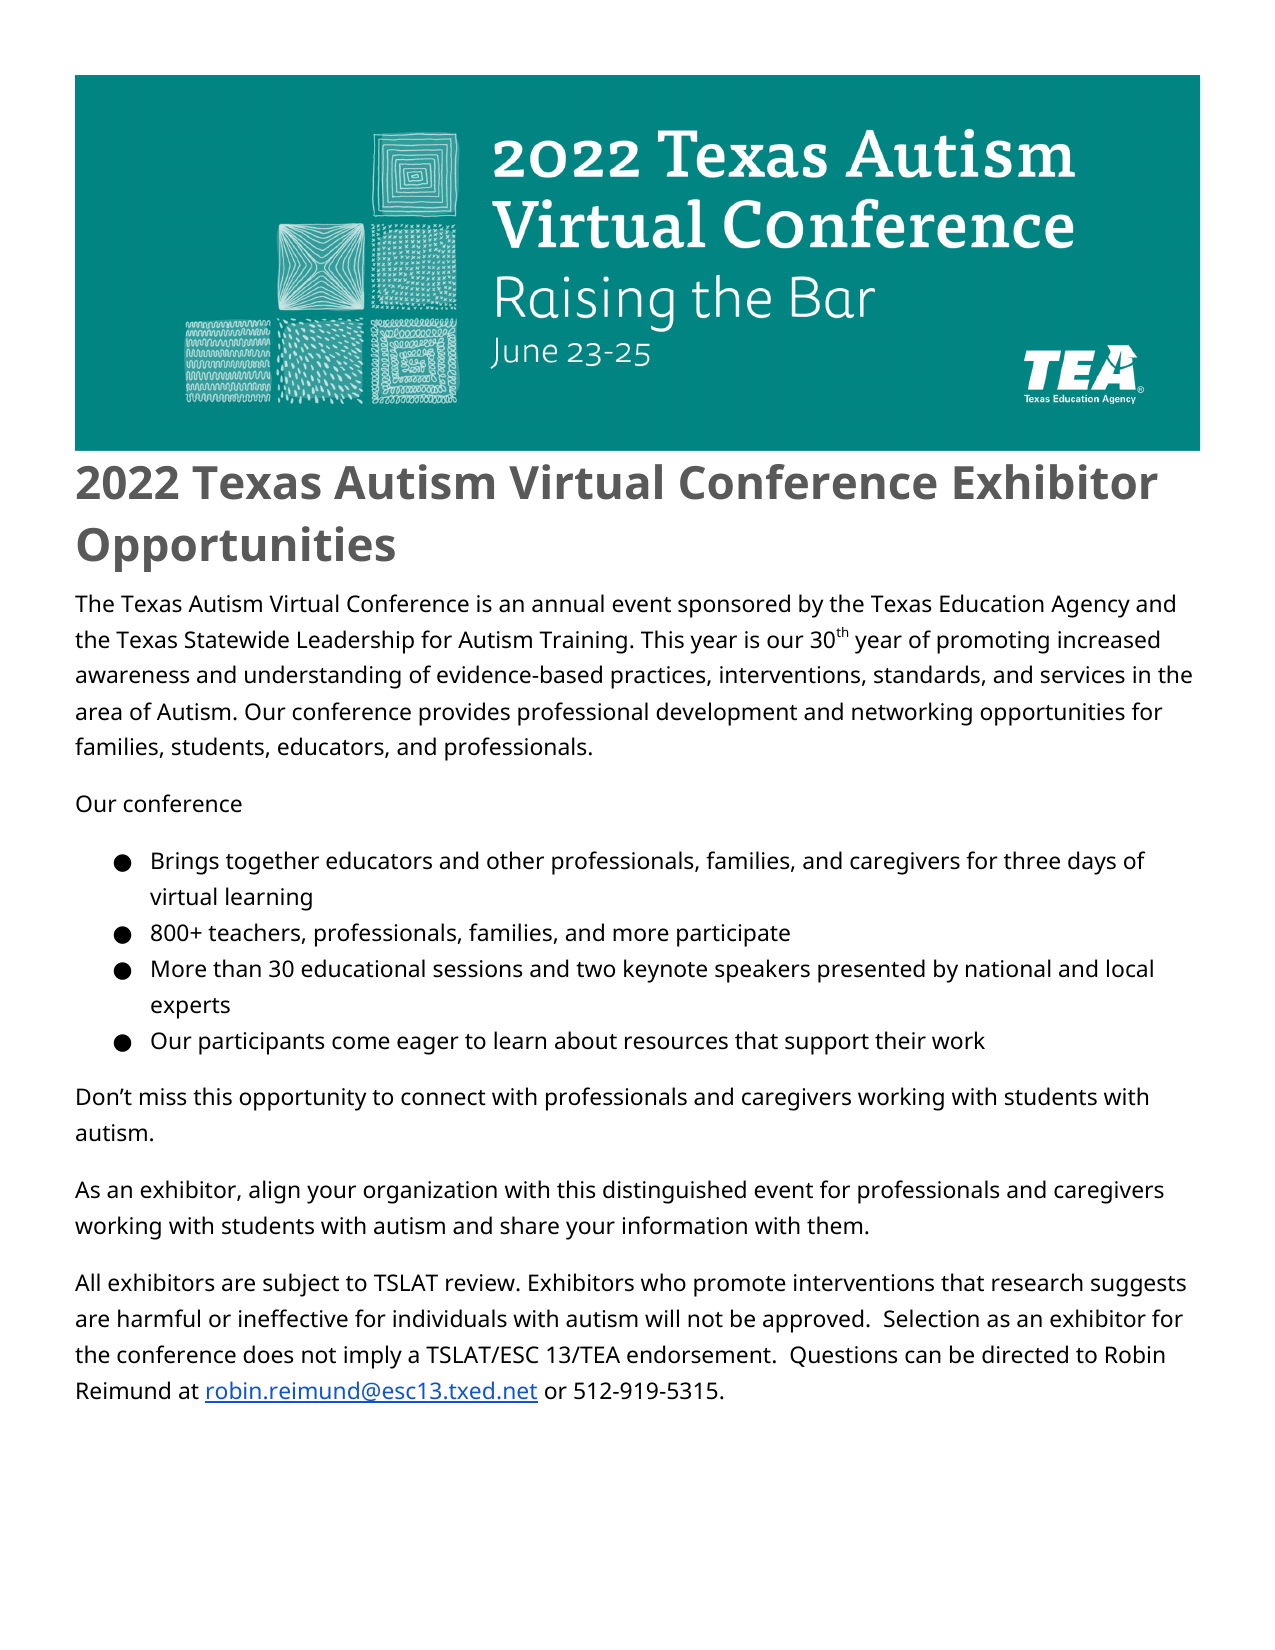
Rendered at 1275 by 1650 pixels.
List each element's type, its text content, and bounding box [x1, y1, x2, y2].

text Don’t miss this opportunity to connect with professionals and caregivers working with students with autism. [75, 1081, 1200, 1148]
text Our conference [75, 788, 1200, 819]
list 800+ teachers, professionals, families, and more participate [112, 917, 1200, 948]
text The Texas Autism Virtual Conference is an annual event sponsored by the Texas Education Agency and the Texas Statewide Leadership for Autism Training. This year is our 30th year of promoting increased awareness and understanding of evidence-based practices, interventions, standards, and services in the area of Autism. Our conference provides professional development and networking opportunities for families, students, educators, and professionals. [75, 588, 1200, 763]
list Our participants come eager to learn about resources that support their work [112, 1024, 1200, 1056]
text As an exhibitor, align your organization with this distinguished event for professionals and caregivers working with students with autism and share your information with them. [75, 1174, 1200, 1241]
list Brings together educators and other professionals, families, and caregivers for three days of virtual learning [112, 845, 1200, 912]
list More than 30 educational sessions and two keynote speakers presented by national and local experts [112, 953, 1200, 1020]
title 2022 Texas Autism Virtual Conference Exhibitor Opportunities [75, 451, 1200, 575]
text All exhibitors are subject to TSLAT review. Exhibitors who promote interventions that research suggests are harmful or ineffective for individuals with autism will not be approved. Selection as an exhibitor for the conference does not imply a TSLAT/ESC 13/TEA endorsement. Questions can be directed to Robin Reimund at robin.reimund@esc13.txed.net or 512-919-5315. [75, 1267, 1200, 1406]
picture [75, 75, 1200, 451]
